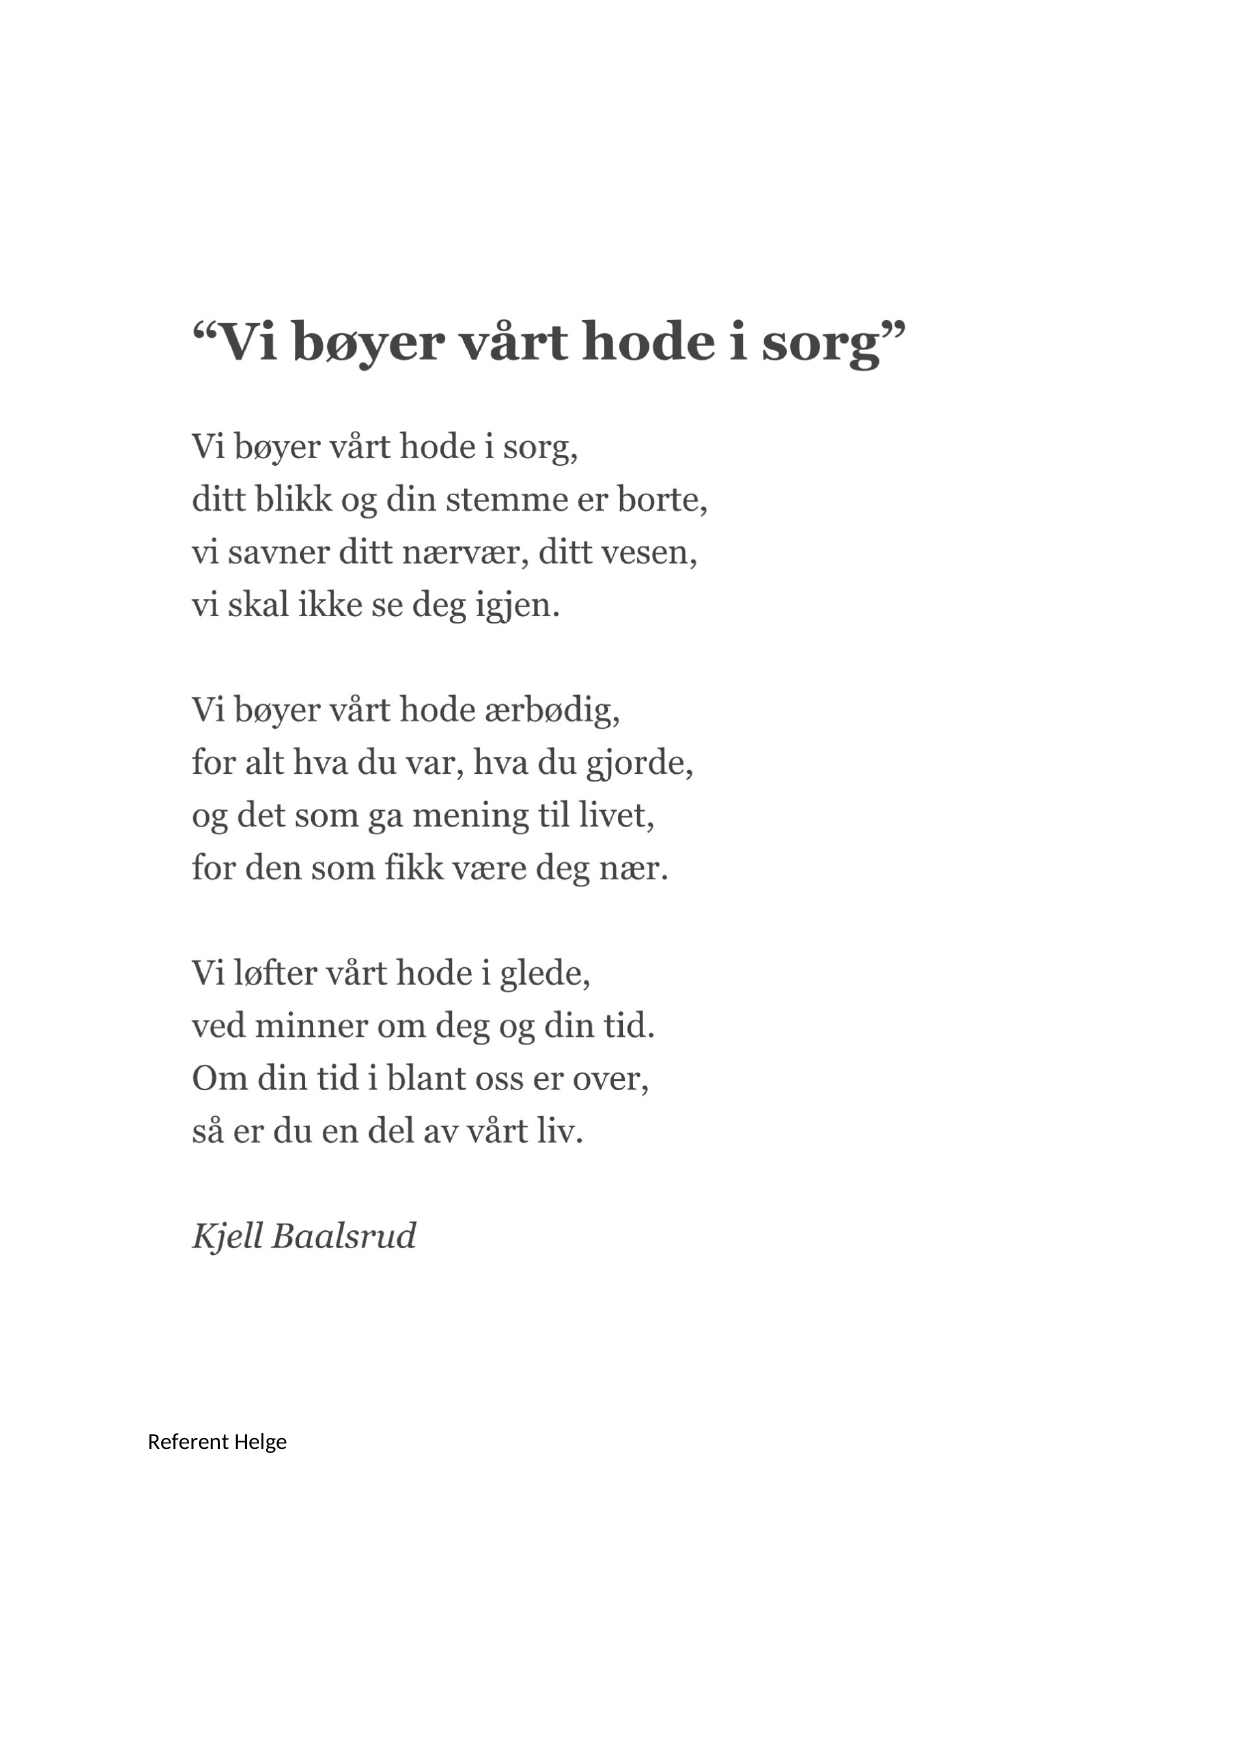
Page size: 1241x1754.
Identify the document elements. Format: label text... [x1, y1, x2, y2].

text Referent Helge [148, 1427, 1093, 1455]
picture [147, 147, 1093, 1409]
